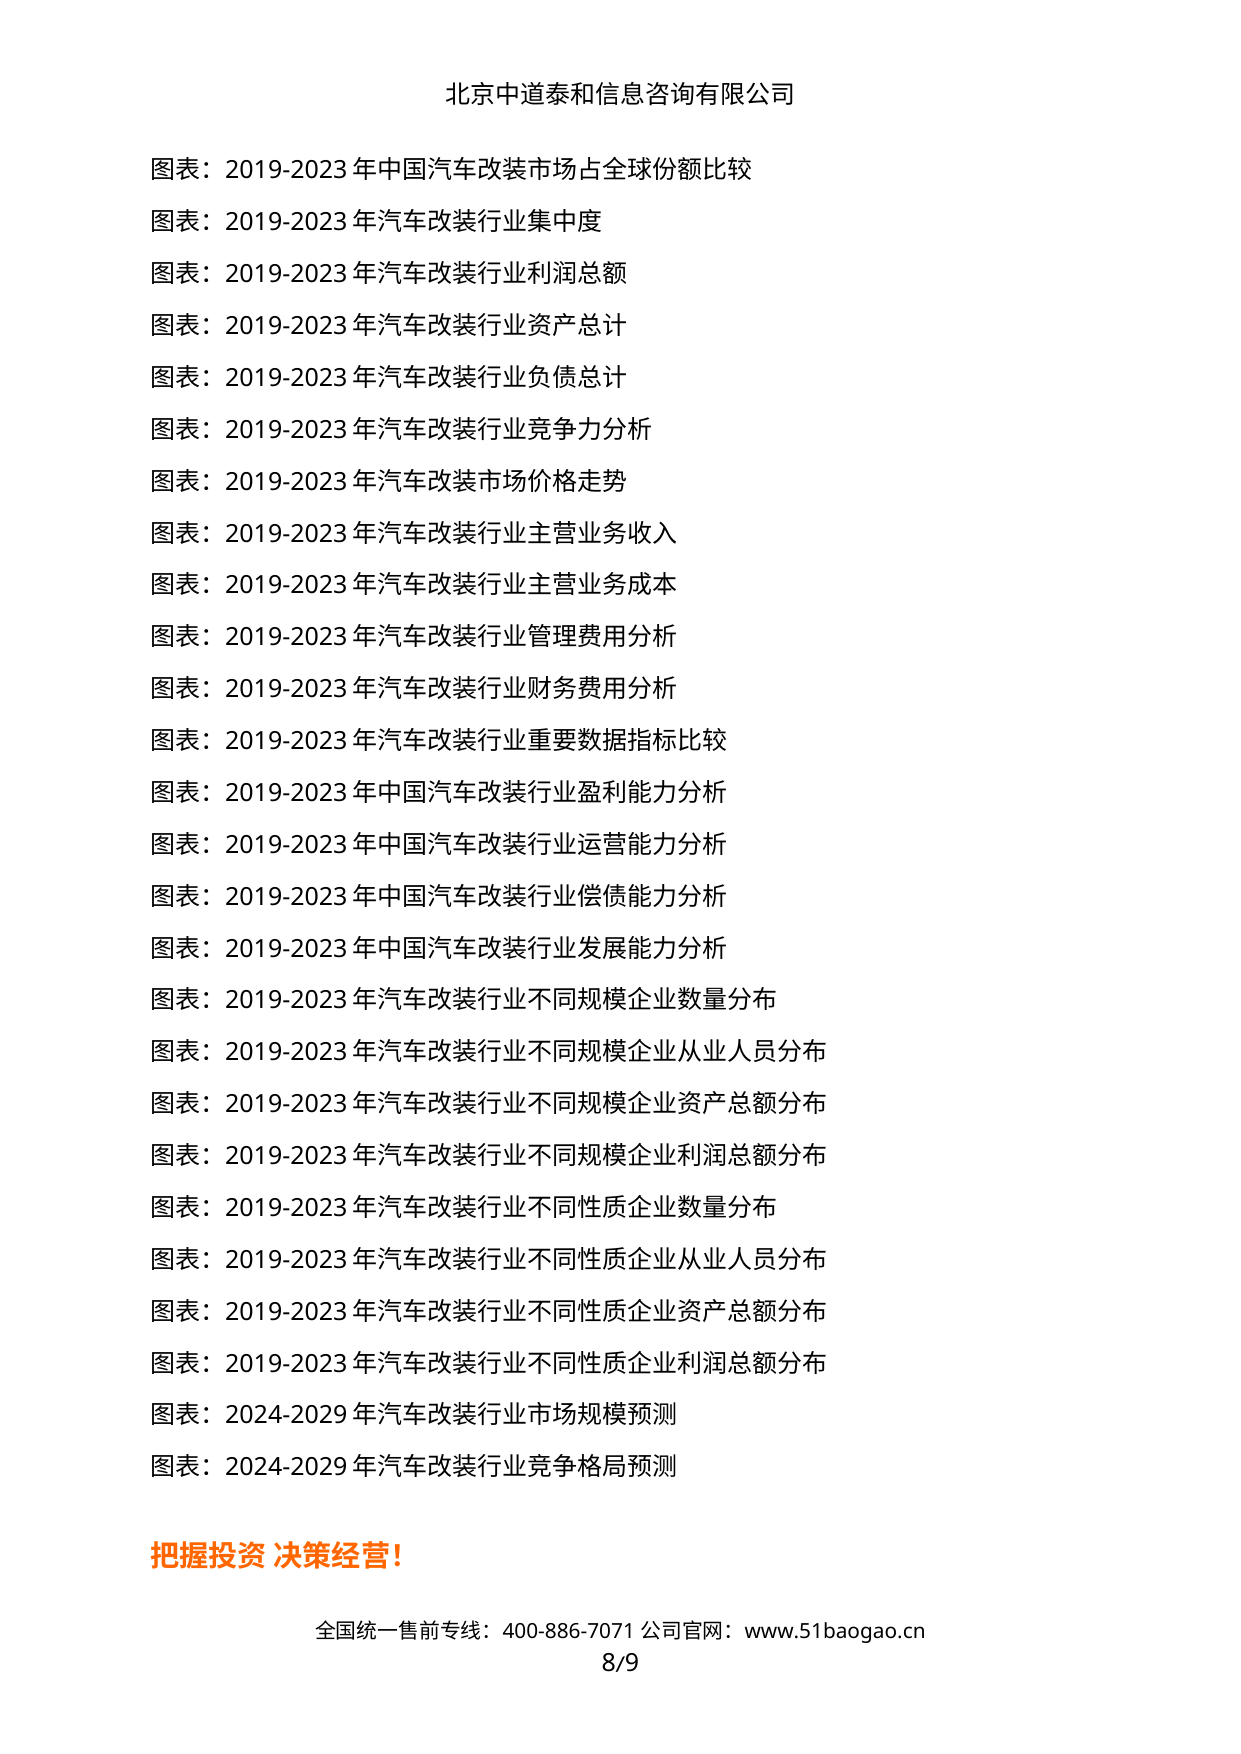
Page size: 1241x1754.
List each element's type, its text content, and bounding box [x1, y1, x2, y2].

text 图表：2019-2023年汽车改装行业集中度 [150, 202, 1090, 238]
text 图表：2019-2023年汽车改装行业不同性质企业资产总额分布 [150, 1291, 1090, 1327]
text 图表：2019-2023年汽车改装行业不同性质企业从业人员分布 [150, 1239, 1090, 1276]
text 图表：2019-2023年中国汽车改装行业盈利能力分析 [150, 772, 1090, 809]
text 图表：2019-2023年中国汽车改装行业偿债能力分析 [150, 876, 1090, 912]
text 图表：2019-2023年汽车改装行业竞争力分析 [150, 409, 1090, 446]
text 图表：2024-2029年汽车改装行业竞争格局预测 [150, 1447, 1090, 1483]
text 图表：2019-2023年汽车改装行业不同规模企业从业人员分布 [150, 1032, 1090, 1068]
text 图表：2019-2023年汽车改装行业不同规模企业利润总额分布 [150, 1136, 1090, 1172]
text 图表：2019-2023年汽车改装行业利润总额 [150, 254, 1090, 290]
text 图表：2019-2023年汽车改装行业不同性质企业数量分布 [150, 1187, 1090, 1224]
text 图表：2024-2029年汽车改装行业市场规模预测 [150, 1395, 1090, 1431]
text 图表：2019-2023年汽车改装行业不同规模企业数量分布 [150, 980, 1090, 1016]
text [150, 1499, 1090, 1575]
text 图表：2019-2023年中国汽车改装行业发展能力分析 [150, 928, 1090, 964]
text 图表：2019-2023年中国汽车改装行业运营能力分析 [150, 824, 1090, 861]
text 图表：2019-2023年汽车改装行业资产总计 [150, 306, 1090, 342]
text 图表：2019-2023年汽车改装行业管理费用分析 [150, 617, 1090, 653]
text 图表：2019-2023年汽车改装行业主营业务收入 [150, 513, 1090, 549]
text 图表：2019-2023年中国汽车改装市场占全球份额比较 [150, 150, 1090, 186]
text 图表：2019-2023年汽车改装行业财务费用分析 [150, 669, 1090, 705]
text 图表：2019-2023年汽车改装行业重要数据指标比较 [150, 721, 1090, 757]
text 图表：2019-2023年汽车改装行业不同规模企业资产总额分布 [150, 1084, 1090, 1120]
text 图表：2019-2023年汽车改装行业不同性质企业利润总额分布 [150, 1343, 1090, 1379]
text 图表：2019-2023年汽车改装行业主营业务成本 [150, 565, 1090, 601]
text 图表：2019-2023年汽车改装行业负债总计 [150, 357, 1090, 394]
text 图表：2019-2023年汽车改装市场价格走势 [150, 461, 1090, 497]
